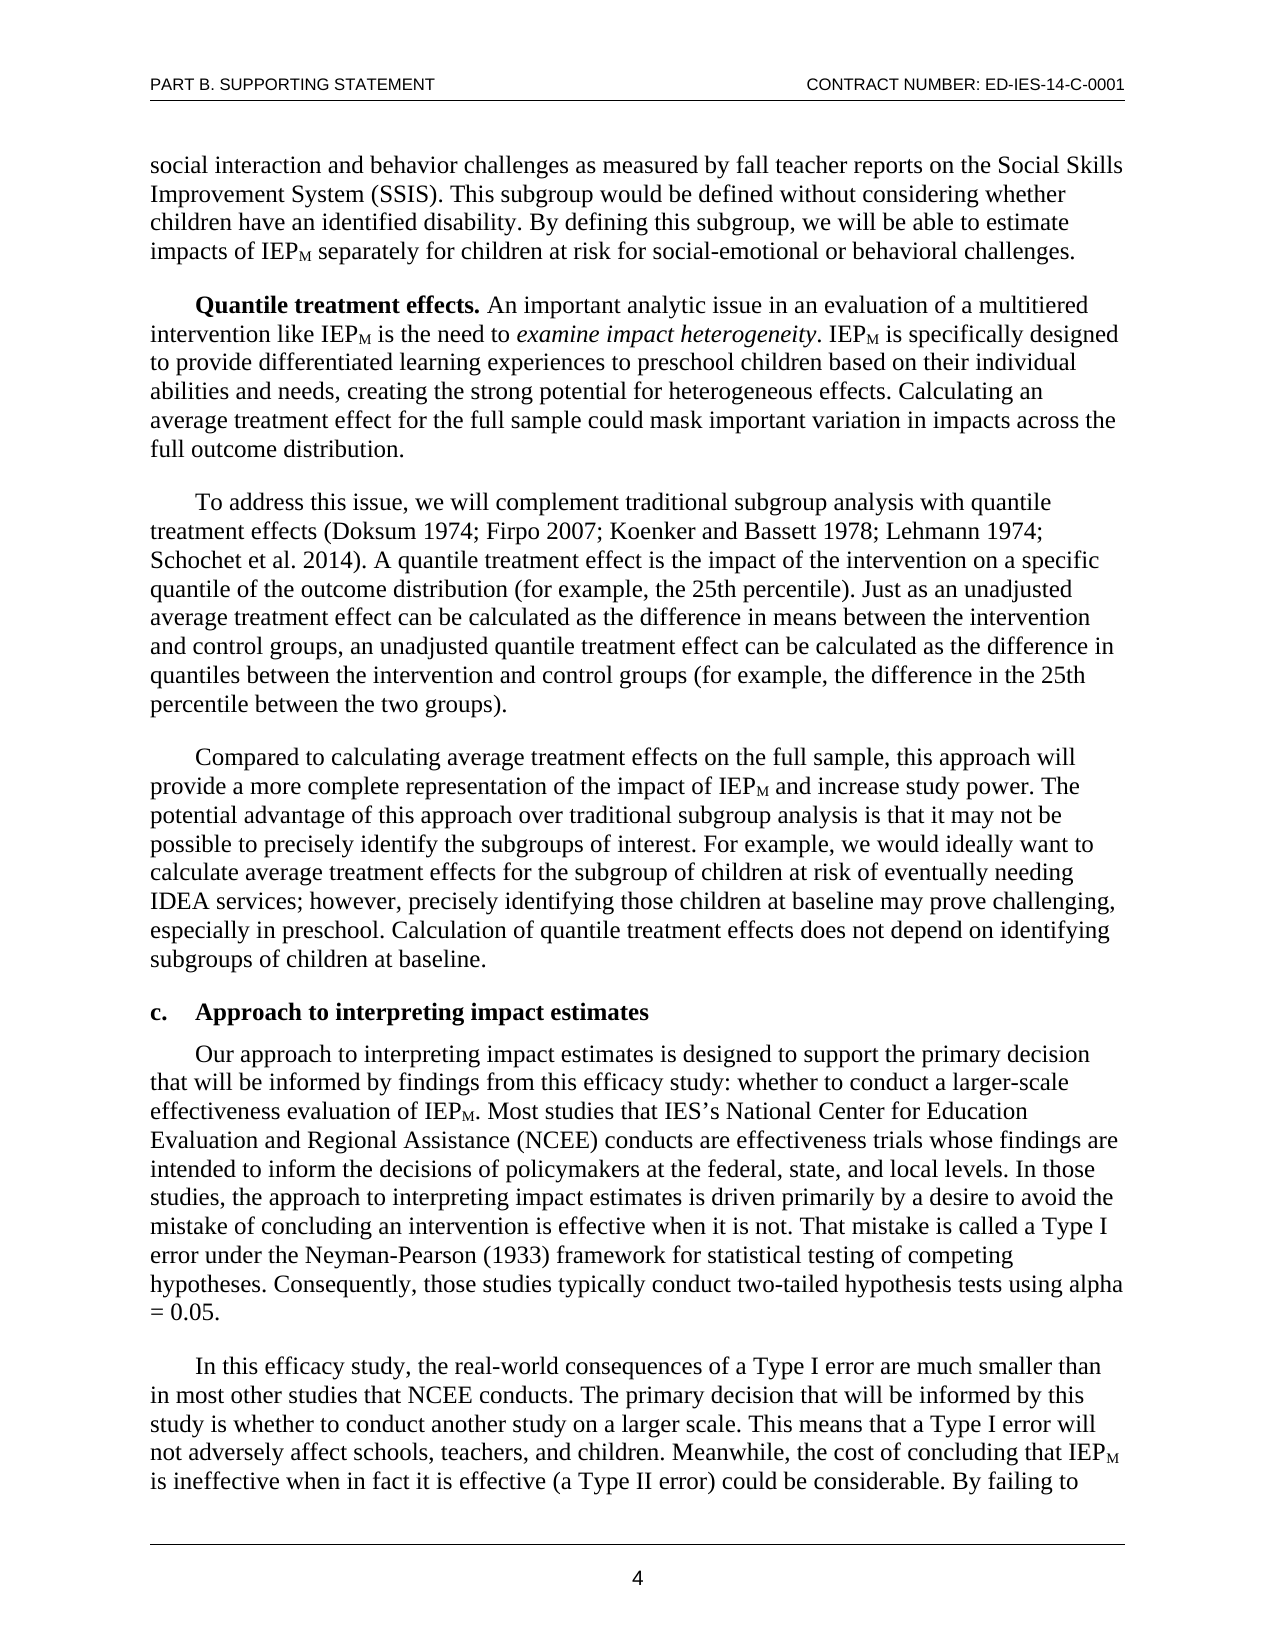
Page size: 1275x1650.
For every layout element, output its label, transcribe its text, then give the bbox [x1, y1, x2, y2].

text To address this issue, we will complement traditional subgroup analysis with quantile treatment effects (Doksum 1974; Firpo 2007; Koenker and Bassett 1978; Lehmann 1974; Schochet et al. 2014). A quantile treatment effect is the impact of the intervention on a specific quantile of the outcome distribution (for example, the 25th percentile). Just as an unadjusted average treatment effect can be calculated as the difference in means between the intervention and control groups, an unadjusted quantile treatment effect can be calculated as the difference in quantiles between the intervention and control groups (for example, the difference in the 25th percentile between the two groups). [150, 487, 1125, 717]
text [150, 1351, 1125, 1495]
text Compared to calculating average treatment effects on the full sample, this approach will provide a more complete representation of the impact of IEPM and increase study power. The potential advantage of this approach over traditional subgroup analysis is that it may not be possible to precisely identify the subgroups of interest. For example, we would ideally want to calculate average treatment effects for the subgroup of children at risk of eventually needing IDEA services; however, precisely identifying those children at baseline may prove challenging, especially in preschool. Calculation of quantile treatment effects does not depend on identifying subgroups of children at baseline. [150, 742, 1125, 972]
text c. Approach to interpreting impact estimates [150, 997, 1125, 1026]
text Our approach to interpreting impact estimates is designed to support the primary decision that will be informed by findings from this efficacy study: whether to conduct a larger-scale effectiveness evaluation of IEPM. Most studies that IES’s National Center for Education Evaluation and Regional Assistance (NCEE) conducts are effectiveness trials whose findings are intended to inform the decisions of policymakers at the federal, state, and local levels. In those studies, the approach to interpreting impact estimates is driven primarily by a desire to avoid the mistake of concluding an intervention is effective when it is not. That mistake is called a Type I error under the Neyman-Pearson (1933) framework for statistical testing of competing hypotheses. Consequently, those studies typically conduct two-tailed hypothesis tests using alpha = 0.05. [150, 1039, 1125, 1326]
text Quantile treatment effects. An important analytic issue in an evaluation of a multitiered intervention like IEPM is the need to examine impact heterogeneity. IEPM is specifically designed to provide differentiated learning experiences to preschool children based on their individual abilities and needs, creating the strong potential for heterogeneous effects. Calculating an average treatment effect for the full sample could mask important variation in impacts across the full outcome distribution. [150, 290, 1125, 462]
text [150, 150, 1125, 265]
